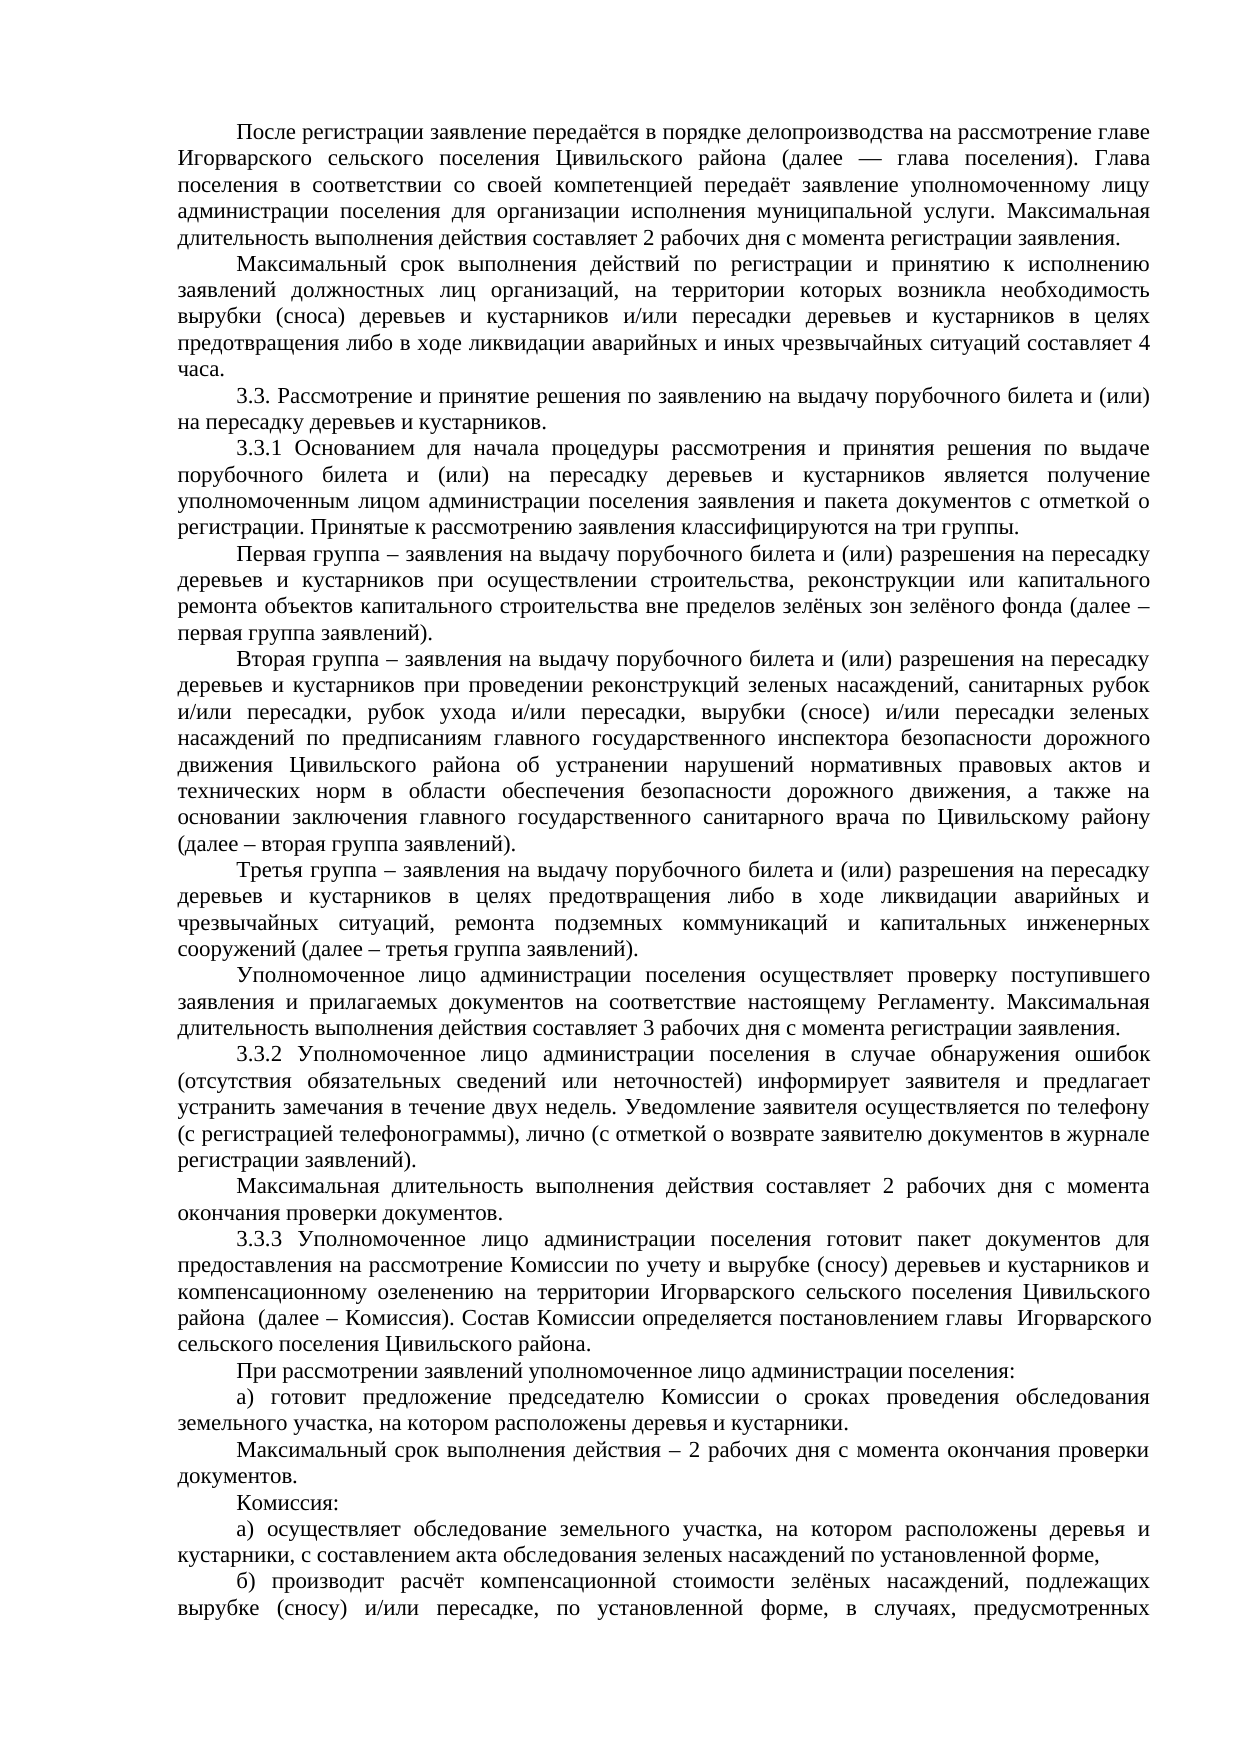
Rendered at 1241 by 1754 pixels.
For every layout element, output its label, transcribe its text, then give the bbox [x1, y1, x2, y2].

text Максимальная длительность выполнения действия составляет 2 рабочих дня с момента окончания проверки документов. [177, 1172, 1152, 1225]
text Первая группа – заявления на выдачу порубочного билета и (или) разрешения на пересадку деревьев и кустарников при осуществлении строительства, реконструкции или капитального ремонта объектов капитального строительства вне пределов зелёных зон зелёного фонда (далее – первая группа заявлений). [177, 540, 1152, 645]
text Комиссия: [177, 1488, 1152, 1515]
text а) осуществляет обследование земельного участка, на котором расположены деревья и кустарники, с составлением акта обследования зеленых насаждений по установленной форме, [177, 1515, 1152, 1568]
text При рассмотрении заявлений уполномоченное лицо администрации поселения: [177, 1357, 1152, 1383]
text Максимальный срок выполнения действий по регистрации и принятию к исполнению заявлений должностных лиц организаций, на территории которых возникла необходимость вырубки (сноса) деревьев и кустарников и/или пересадки деревьев и кустарников в целях предотвращения либо в ходе ликвидации аварийных и иных чрезвычайных ситуаций составляет 4 часа. [177, 250, 1152, 382]
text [177, 1568, 1152, 1620]
text 3.3.3 Уполномоченное лицо администрации поселения готовит пакет документов для предоставления на рассмотрение Комиссии по учету и вырубке (сносу) деревьев и кустарников и компенсационному озеленению на территории Игорварского сельского поселения Цивильского района (далее – Комиссия). Состав Комиссии определяется постановлением главы Игорварского сельского поселения Цивильского района. [177, 1225, 1152, 1357]
text 3.3. Рассмотрение и принятие решения по заявлению на выдачу порубочного билета и (или) на пересадку деревьев и кустарников. [177, 382, 1152, 434]
text После регистрации заявление передаётся в порядке делопроизводства на рассмотрение главе Игорварского сельского поселения Цивильского района (далее — глава поселения). Глава поселения в соответствии со своей компетенцией передаёт заявление уполномоченному лицу администрации поселения для организации исполнения муниципальной услуги. Максимальная длительность выполнения действия составляет 2 рабочих дня с момента регистрации заявления. [177, 118, 1152, 250]
text Третья группа – заявления на выдачу порубочного билета и (или) разрешения на пересадку деревьев и кустарников в целях предотвращения либо в ходе ликвидации аварийных и чрезвычайных ситуаций, ремонта подземных коммуникаций и капитальных инженерных сооружений (далее – третья группа заявлений). [177, 856, 1152, 961]
text Уполномоченное лицо администрации поселения осуществляет проверку поступившего заявления и прилагаемых документов на соответствие настоящему Регламенту. Максимальная длительность выполнения действия составляет 3 рабочих дня с момента регистрации заявления. [177, 961, 1152, 1041]
text а) готовит предложение председателю Комиссии о сроках проведения обследования земельного участка, на котором расположены деревья и кустарники. [177, 1383, 1152, 1436]
text Вторая группа – заявления на выдачу порубочного билета и (или) разрешения на пересадку деревьев и кустарников при проведении реконструкций зеленых насаждений, санитарных рубок и/или пересадки, рубок ухода и/или пересадки, вырубки (сносе) и/или пересадки зеленых насаждений по предписаниям главного государственного инспектора безопасности дорожного движения Цивильского района об устранении нарушений нормативных правовых актов и технических норм в области обеспечения безопасности дорожного движения, а также на основании заключения главного государственного санитарного врача по Цивильскому району (далее – вторая группа заявлений). [177, 645, 1152, 856]
text 3.3.1 Основанием для начала процедуры рассмотрения и принятия решения по выдаче порубочного билета и (или) на пересадку деревьев и кустарников является получение уполномоченным лицом администрации поселения заявления и пакета документов с отметкой о регистрации. Принятые к рассмотрению заявления классифицируются на три группы. [177, 434, 1152, 540]
text Максимальный срок выполнения действия – 2 рабочих дня с момента окончания проверки документов. [177, 1436, 1152, 1488]
text 3.3.2 Уполномоченное лицо администрации поселения в случае обнаружения ошибок (отсутствия обязательных сведений или неточностей) информирует заявителя и предлагает устранить замечания в течение двух недель. Уведомление заявителя осуществляется по телефону (с регистрацией телефонограммы), лично (с отметкой о возврате заявителю документов в журнале регистрации заявлений). [177, 1041, 1152, 1172]
